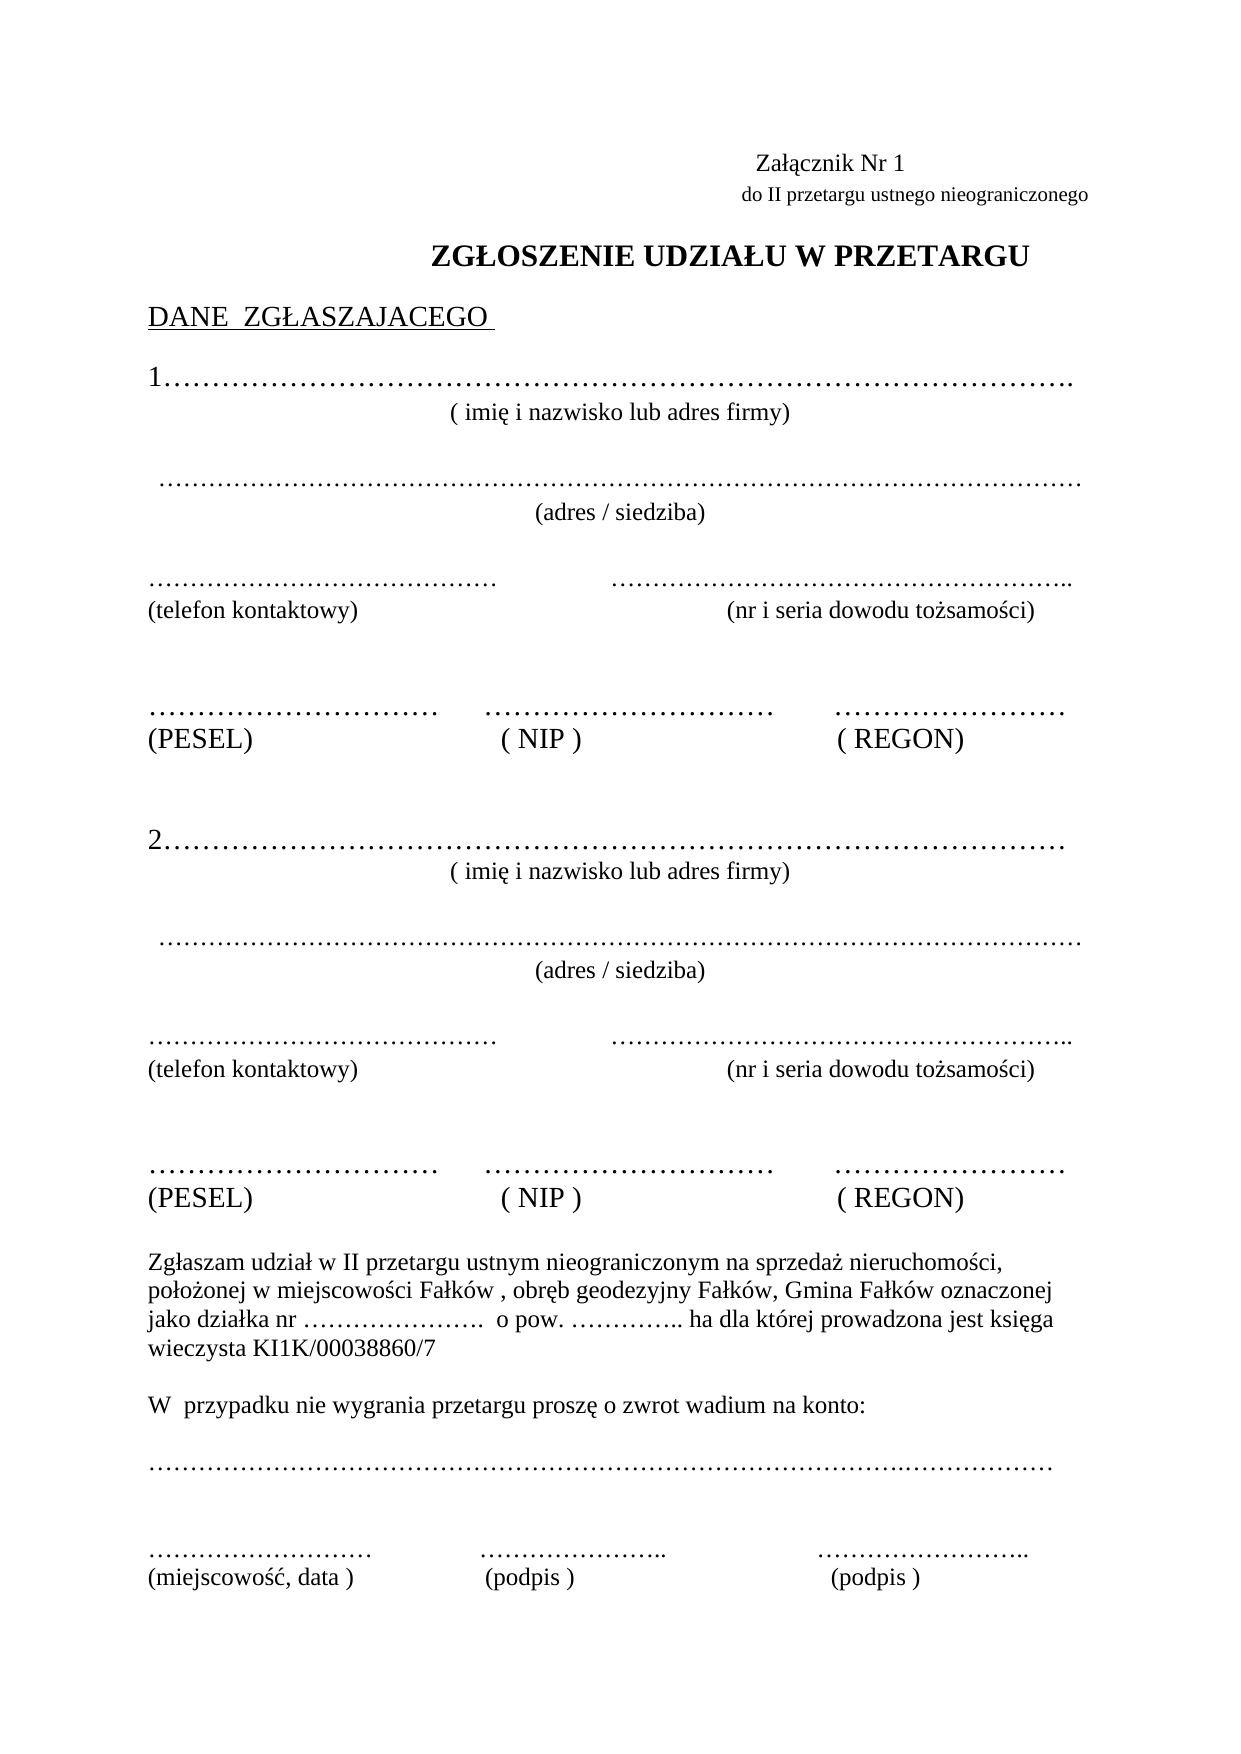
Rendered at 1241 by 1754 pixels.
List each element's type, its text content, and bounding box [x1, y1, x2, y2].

text …………………………………… ……………………………………………….. [148, 563, 1093, 591]
text (adres / siedziba) [148, 497, 1093, 525]
text (telefon kontaktowy) (nr i seria dowodu tożsamości) [148, 596, 1093, 624]
text (adres / siedziba) [148, 955, 1093, 983]
text 2………………………………………………………………………………… [148, 822, 1093, 856]
text Zgłaszam udział w II przetargu ustnym nieograniczonym na sprzedaż nieruchomości, położonej w miejscowości Fałków , obręb geodezyjny Fałków, Gmina Fałków oznaczonej jako działka nr …………………. o pow. ………….. ha dla której prowadzona jest księga wieczysta KI1K/00038860/7 [148, 1247, 1093, 1362]
text ……………………… ………………….. …………………….. [148, 1534, 1093, 1562]
text 1…………………………………………………………………………………. [148, 359, 1093, 392]
text (telefon kontaktowy) (nr i seria dowodu tożsamości) [148, 1054, 1093, 1083]
text (PESEL) ( NIP ) ( REGON) [148, 722, 1093, 755]
text ZGŁOSZENIE UDZIAŁU W PRZETARGU [148, 237, 1093, 273]
text …………………………………… ……………………………………………….. [148, 1021, 1093, 1049]
text ……………………………………………………………………………….……………… [148, 1447, 1093, 1476]
text do II przetargu ustnego nieograniczonego [148, 182, 1093, 206]
text ( imię i nazwisko lub adres firmy) [148, 856, 1093, 884]
text ( imię i nazwisko lub adres firmy) [148, 397, 1093, 426]
text ………………………… ………………………… …………………… [148, 688, 1093, 722]
text W przypadku nie wygrania przetargu proszę o zwrot wadium na konto: [148, 1391, 1093, 1419]
text ………………………………………………………………………………………………… [148, 922, 1093, 951]
text DANE ZGŁASZAJACEGO [148, 299, 1093, 333]
text ………………………… ………………………… …………………… [148, 1146, 1093, 1180]
text ………………………………………………………………………………………………… [148, 463, 1093, 492]
text (PESEL) ( NIP ) ( REGON) [148, 1180, 1093, 1213]
text Załącznik Nr 1 [148, 148, 1093, 176]
text (miejscowość, data ) (podpis ) (podpis ) [148, 1562, 1093, 1591]
